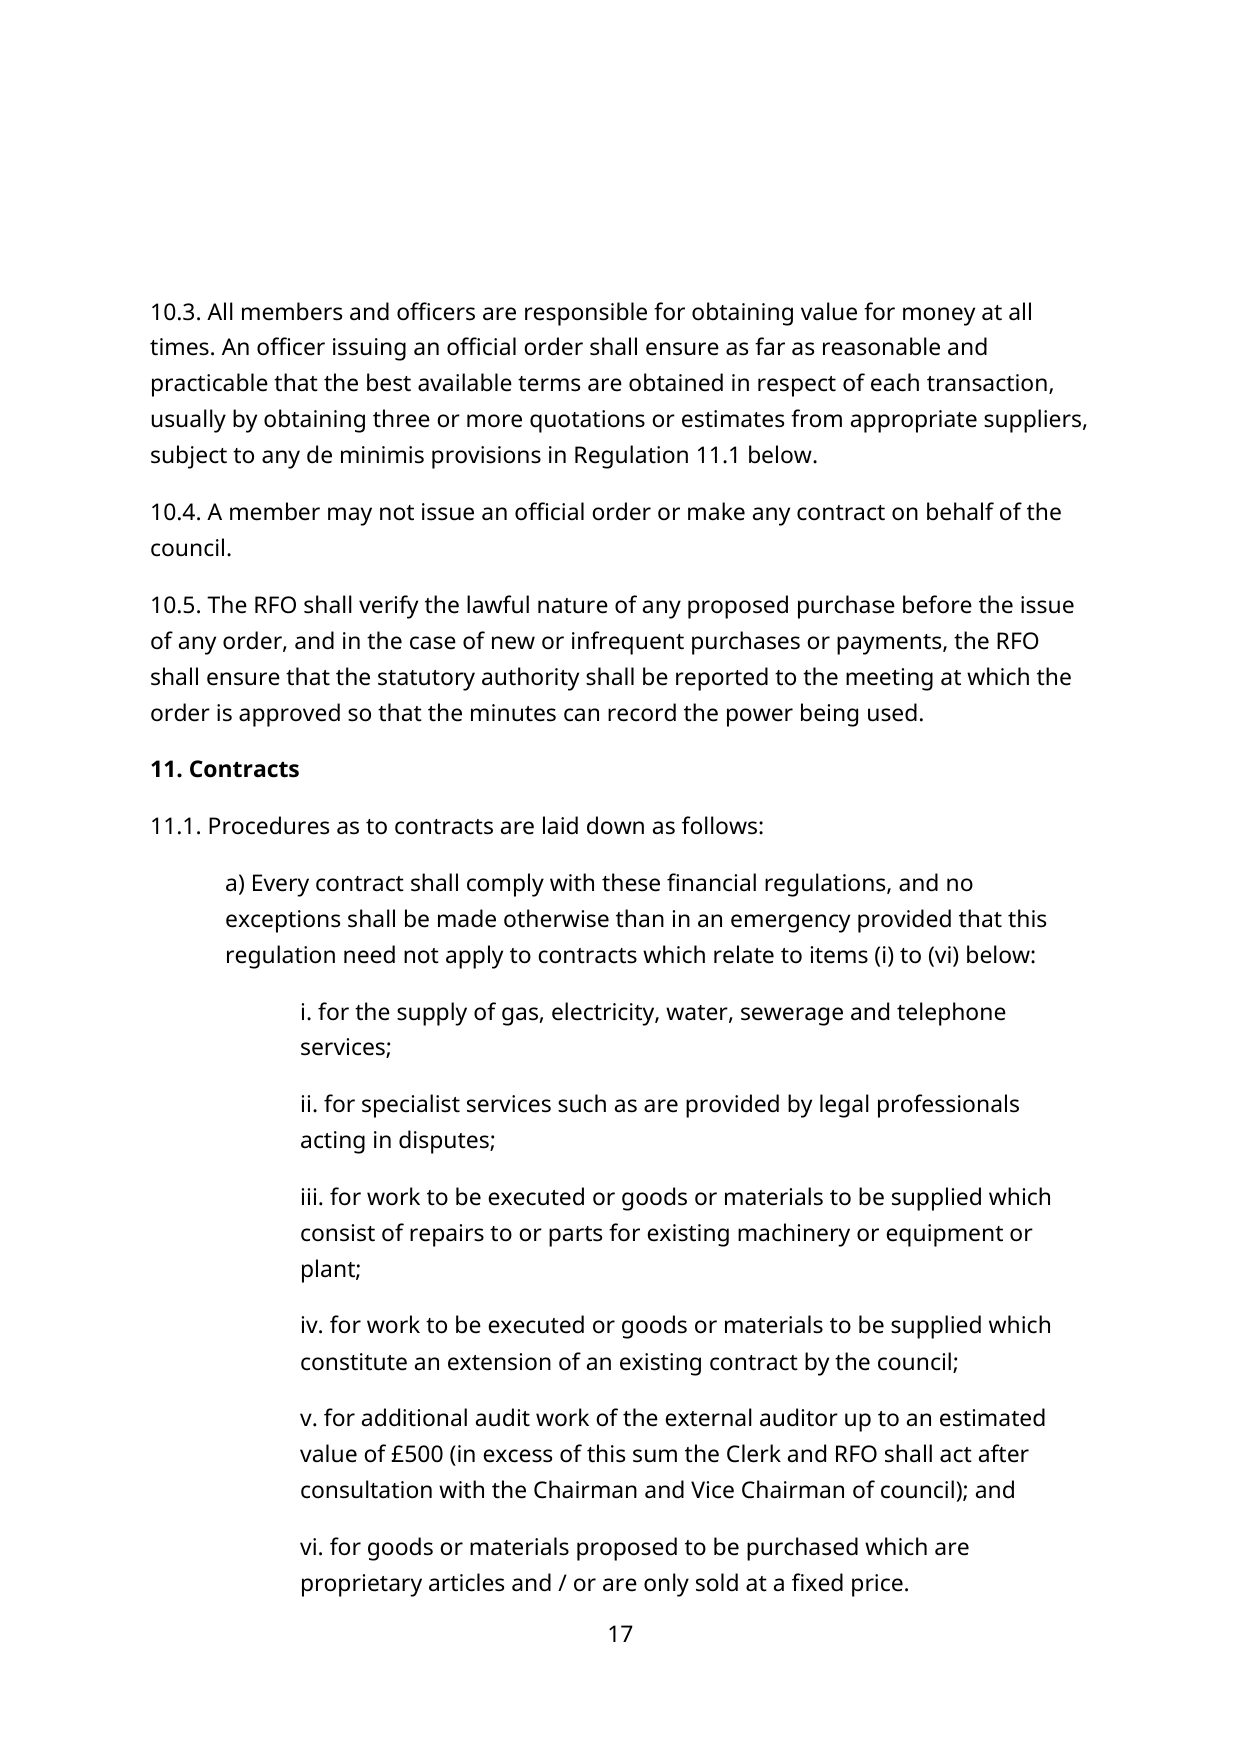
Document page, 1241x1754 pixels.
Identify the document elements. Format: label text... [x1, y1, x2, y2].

text a) Every contract shall comply with these financial regulations, and no exceptions shall be made otherwise than in an emergency provided that this regulation need not apply to contracts which relate to items (i) to (vi) below: [225, 867, 1090, 970]
text 11.1. Procedures as to contracts are laid down as follows: [150, 810, 1090, 841]
text 10.4. A member may not issue an official order or make any contract on behalf of the council. [150, 496, 1090, 563]
text ii. for specialist services such as are provided by legal professionals acting in disputes; [300, 1088, 1090, 1155]
text v. for additional audit work of the external auditor up to an estimated value of £500 (in excess of this sum the Clerk and RFO shall act after consultation with the Chairman and Vice Chairman of council); and [300, 1402, 1090, 1505]
text 10.5. The RFO shall verify the lawful nature of any proposed purchase before the issue of any order, and in the case of new or infrequent purchases or payments, the RFO shall ensure that the statutory authority shall be reported to the meeting at which the order is approved so that the minutes can record the power being used. [150, 589, 1090, 728]
text iii. for work to be executed or goods or materials to be supplied which consist of repairs to or parts for existing machinery or equipment or plant; [300, 1181, 1090, 1284]
text i. for the supply of gas, electricity, water, sewerage and telephone services; [300, 995, 1090, 1063]
text 11. Contracts [150, 753, 1090, 784]
text iv. for work to be executed or goods or materials to be supplied which constitute an extension of an existing contract by the council; [300, 1309, 1090, 1377]
text 10.3. All members and officers are responsible for obtaining value for money at all times. An officer issuing an official order shall ensure as far as reasonable and practicable that the best available terms are obtained in respect of each transaction, usually by obtaining three or more quotations or estimates from appropriate suppliers, subject to any de minimis provisions in Regulation 11.1 below. [150, 295, 1090, 470]
text vi. for goods or materials proposed to be purchased which are proprietary articles and / or are only sold at a fixed price. [300, 1531, 1090, 1598]
